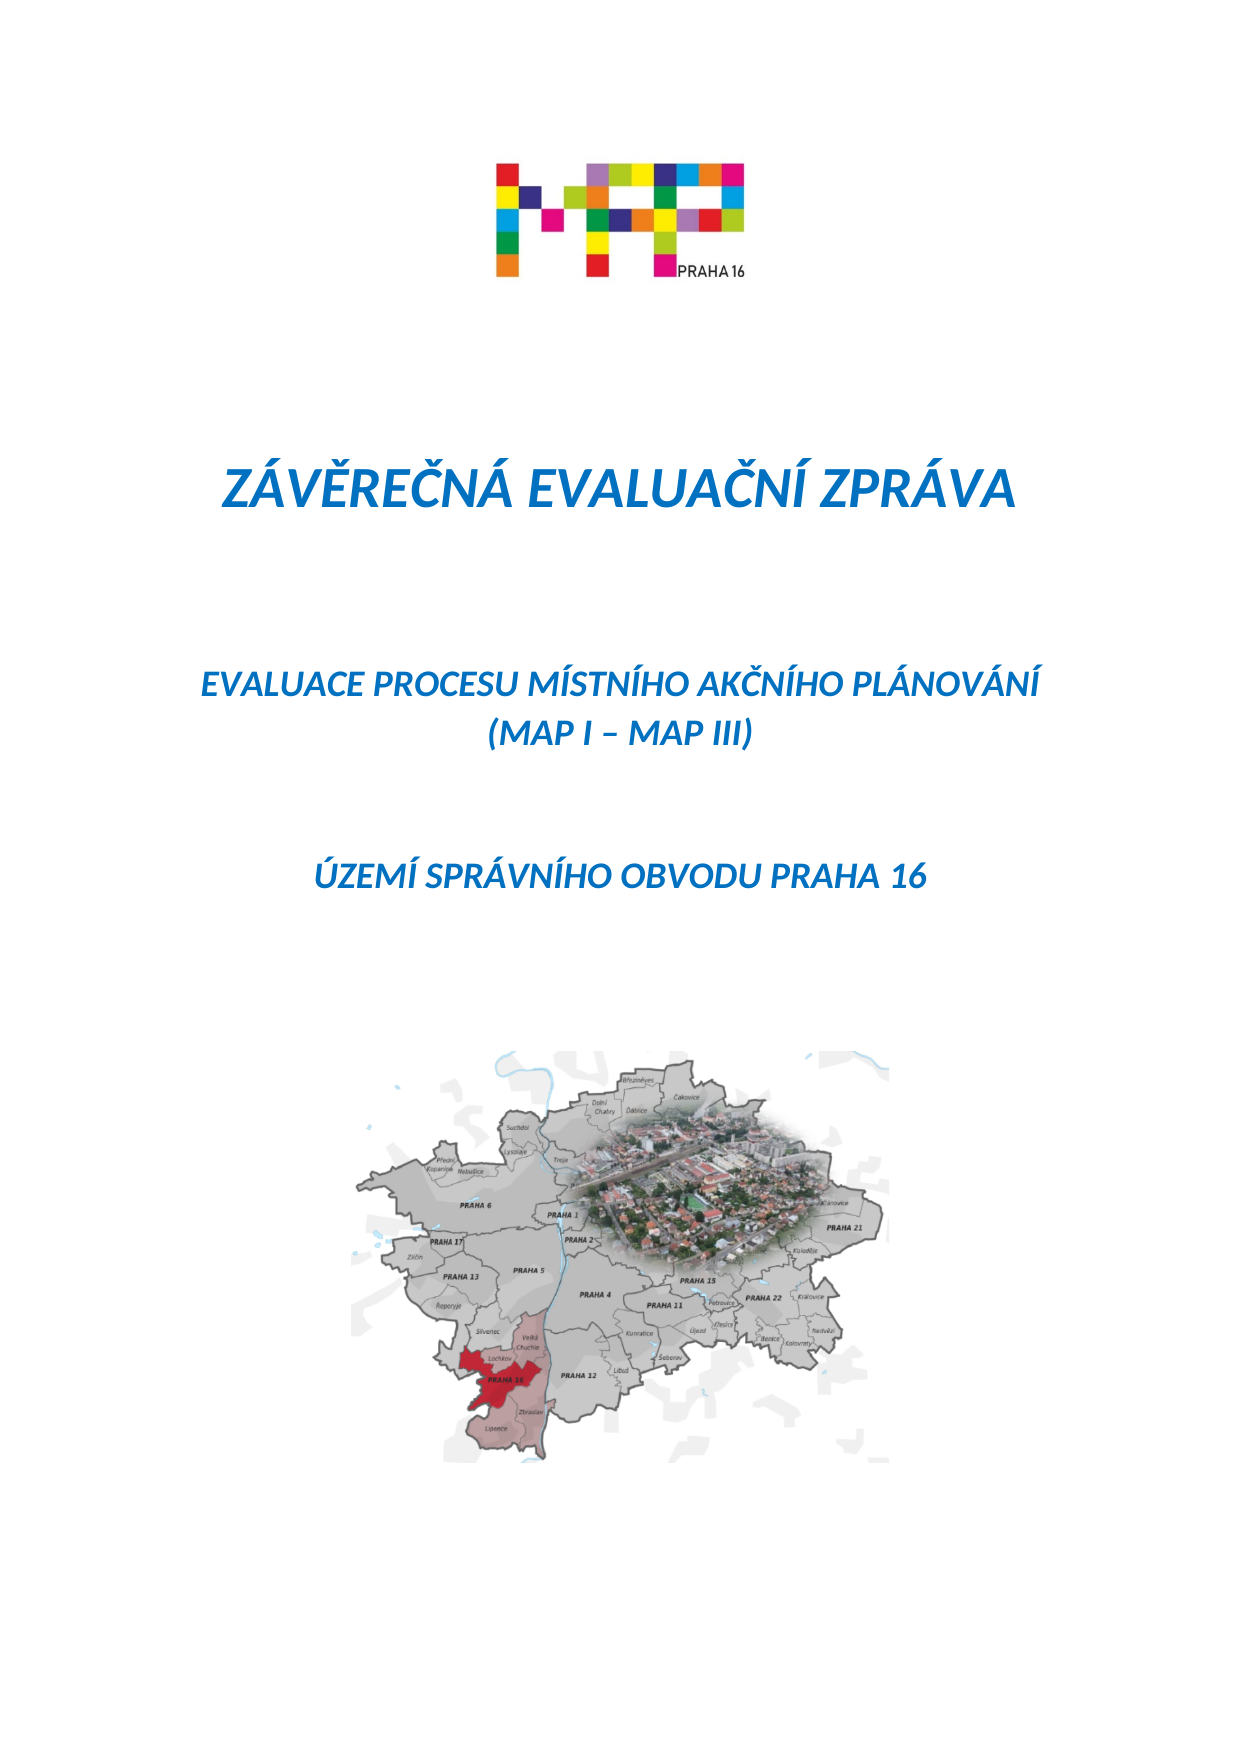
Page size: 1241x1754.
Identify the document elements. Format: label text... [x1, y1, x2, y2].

text EVALUACE PROCESU MÍSTNÍHO AKČNÍHO PLÁNOVÁNÍ [148, 660, 1093, 706]
picture [351, 1051, 890, 1463]
text ÚZEMÍ SPRÁVNÍHO OBVODU PRAHA 16 [148, 852, 1093, 898]
text ZÁVĚREČNÁ EVALUAČNÍ ZPRÁVA [148, 451, 1093, 522]
picture [471, 147, 770, 286]
text (MAP I – MAP III) [148, 709, 1093, 755]
